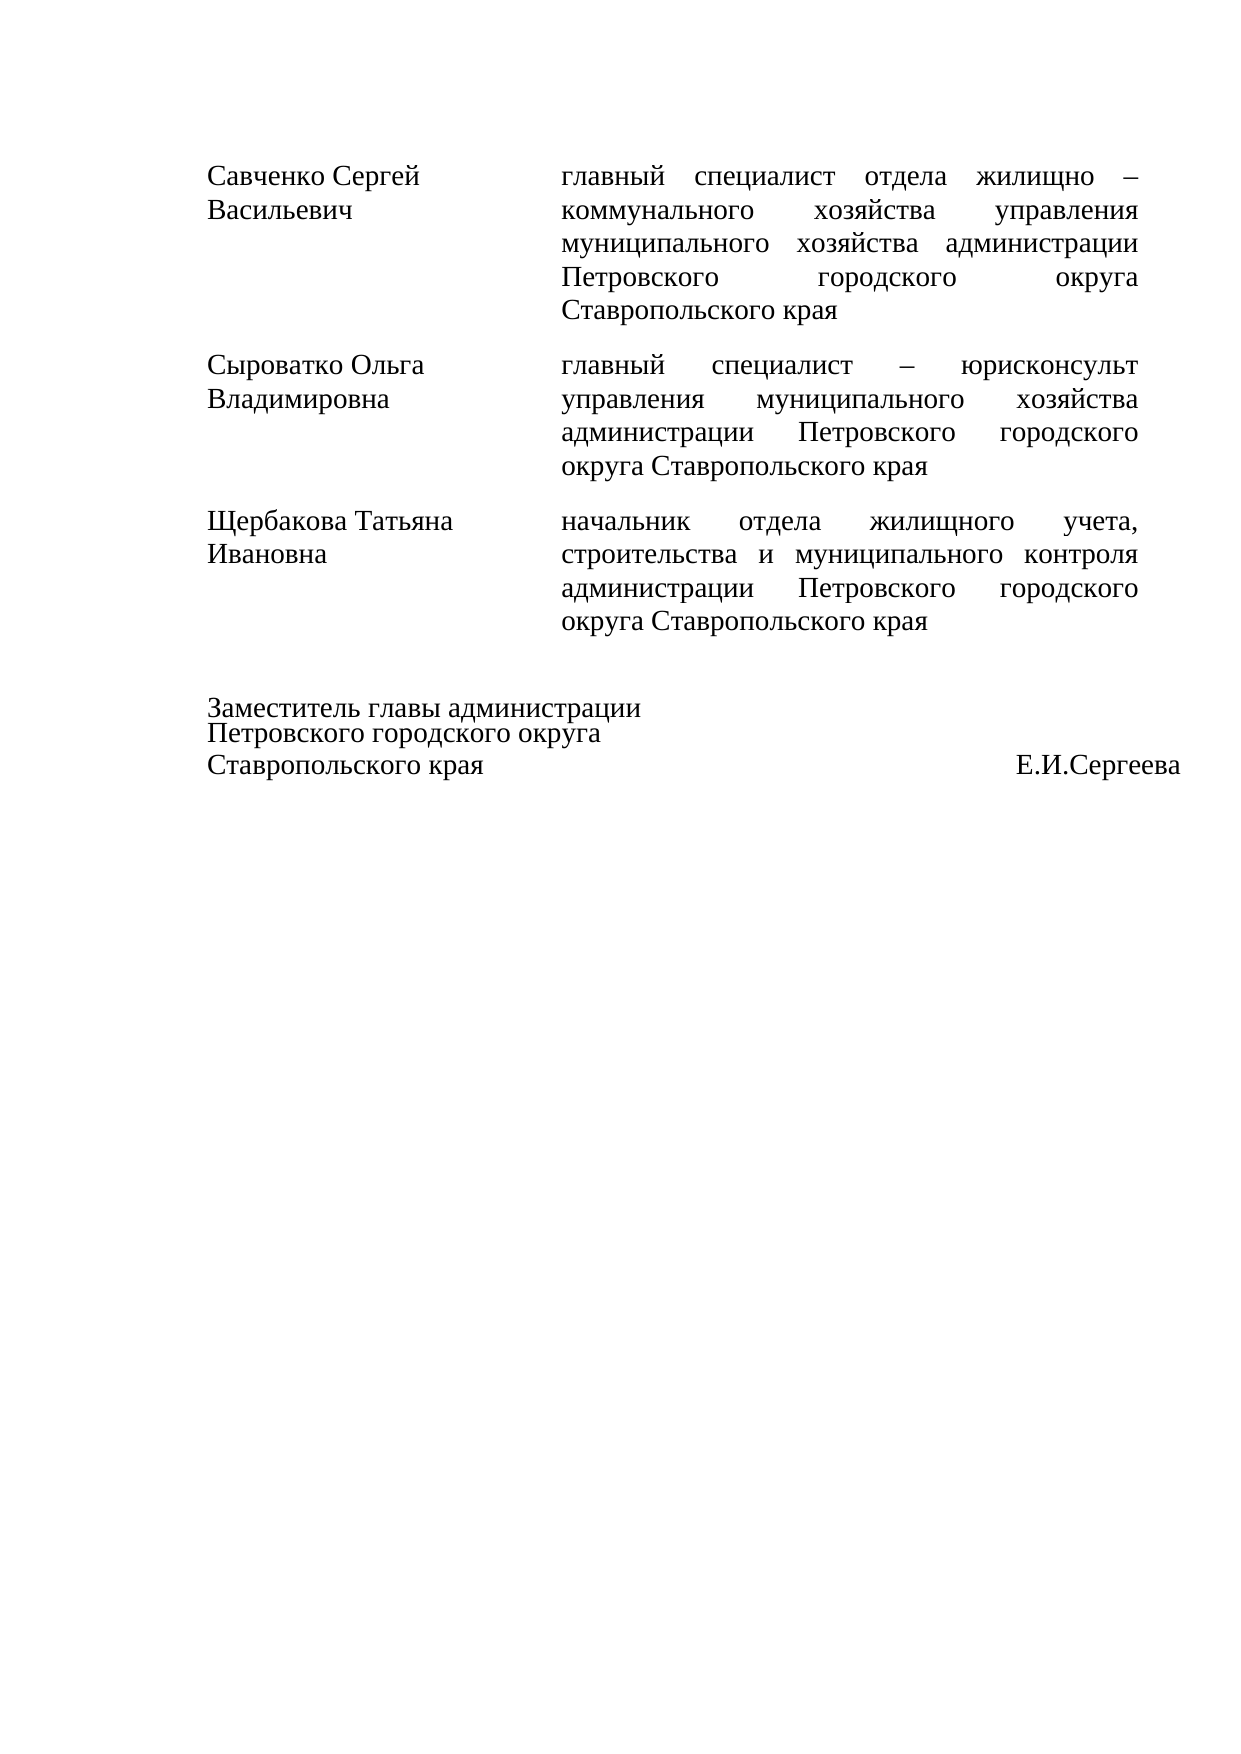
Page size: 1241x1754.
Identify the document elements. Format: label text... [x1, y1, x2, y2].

text Петровского городского округа [207, 722, 1181, 747]
text Заместитель главы администрации [207, 697, 1181, 722]
table_cell Сыроватко Ольга Владимировна [200, 337, 554, 492]
table_cell начальник отдела жилищного учета, строительства и муниципального контроля администрации Петровского городского округа Ставропольского края [555, 492, 1145, 647]
table_cell Щербакова Татьяна Ивановна [200, 492, 554, 647]
table_cell главный специалист – юрисконсульт управления муниципального хозяйства администрации Петровского городского округа Ставропольского края [555, 337, 1145, 492]
table_cell главный специалист отдела жилищно – коммунального хозяйства управления муниципального хозяйства администрации Петровского городского округа Ставропольского края [555, 148, 1145, 337]
text Ставропольского края Е.И.Сергеева [207, 747, 1181, 781]
table_cell Савченко Сергей Васильевич [200, 148, 554, 337]
